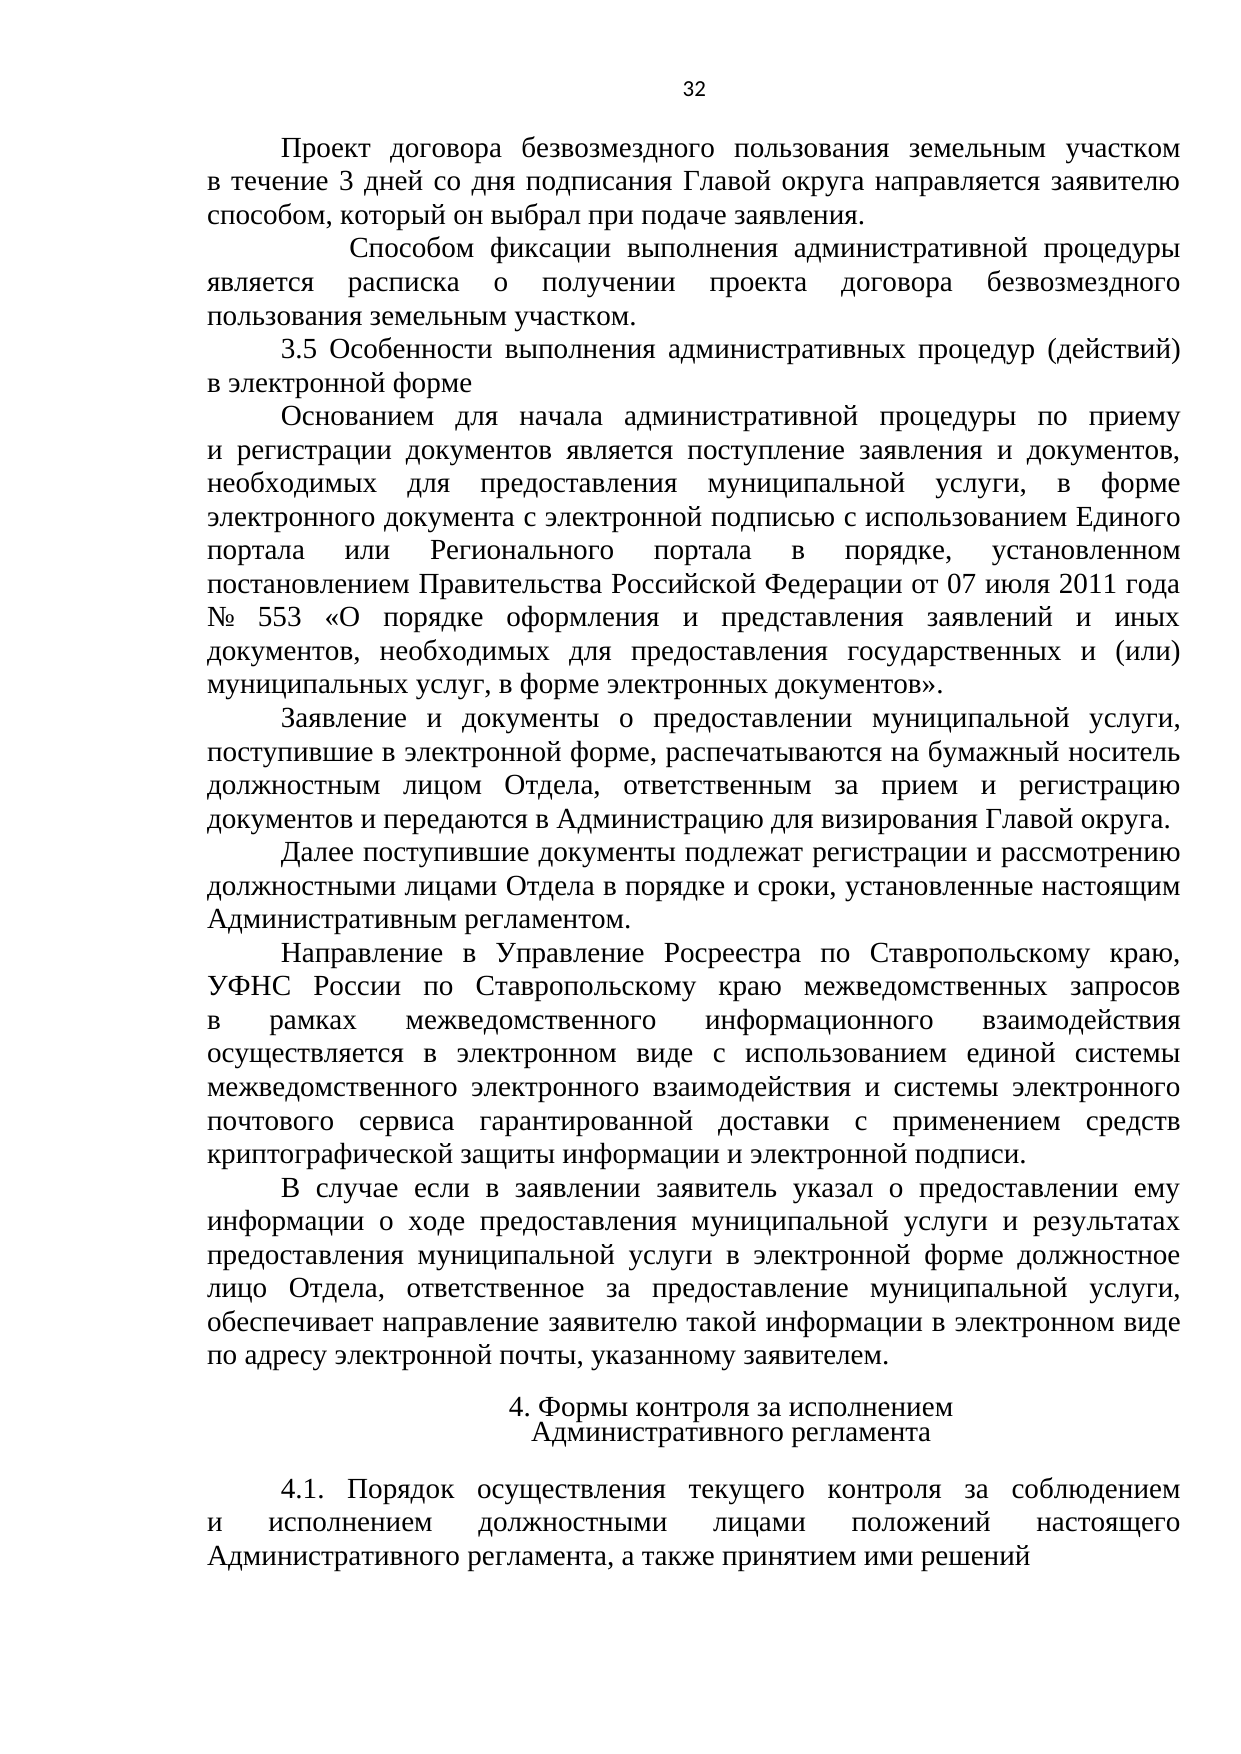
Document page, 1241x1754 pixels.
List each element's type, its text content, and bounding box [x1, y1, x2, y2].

text Далее поступившие документы подлежат регистрации и рассмотрению должностными лицами Отдела в порядке и сроки, установленные настоящим Административным регламентом. [207, 834, 1181, 935]
text Способом фиксации выполнения административной процедуры является расписка о получении проекта договора безвозмездного пользования земельным участком. [207, 231, 1181, 331]
text Основанием для начала административной процедуры по приему и регистрации документов является поступление заявления и документов, необходимых для предоставления муниципальной услуги, в форме электронного документа с электронной подписью с использованием Единого портала или Регионального портала в порядке, установленном постановлением Правительства Российской Федерации от 07 июля 2011 года № 553 «О порядке оформления и представления заявлений и иных документов, необходимых для предоставления государственных и (или) муниципальных услуг, в форме электронных документов». [207, 398, 1181, 700]
text Административного регламента [207, 1421, 1181, 1446]
text Заявление и документы о предоставлении муниципальной услуги, поступившие в электронной форме, распечатываются на бумажный носитель должностным лицом Отдела, ответственным за прием и регистрацию документов и передаются в Администрацию для визирования Главой округа. [207, 700, 1181, 834]
text 4.1. Порядок осуществления текущего контроля за соблюдением и исполнением должностными лицами положений настоящего Административного регламента, а также принятием ими решений [207, 1471, 1181, 1572]
text Направление в Управление Росреестра по Ставропольскому краю, УФНС России по Ставропольскому краю межведомственных запросов в рамках межведомственного информационного взаимодействия осуществляется в электронном виде с использованием единой системы межведомственного электронного взаимодействия и системы электронного почтового сервиса гарантированной доставки с применением средств криптографической защиты информации и электронной подписи. [207, 935, 1181, 1170]
text 3.5 Особенности выполнения административных процедур (действий) в электронной форме [207, 331, 1181, 398]
text 4. Формы контроля за исполнением [207, 1396, 1181, 1421]
text В случае если в заявлении заявитель указал о предоставлении ему информации о ходе предоставления муниципальной услуги и результатах предоставления муниципальной услуги в электронной форме должностное лицо Отдела, ответственное за предоставление муниципальной услуги, обеспечивает направление заявителю такой информации в электронном виде по адресу электронной почты, указанному заявителем. [207, 1170, 1181, 1371]
text Проект договора безвозмездного пользования земельным участком в течение 3 дней со дня подписания Главой округа направляется заявителю способом, который он выбрал при подаче заявления. [207, 130, 1181, 231]
